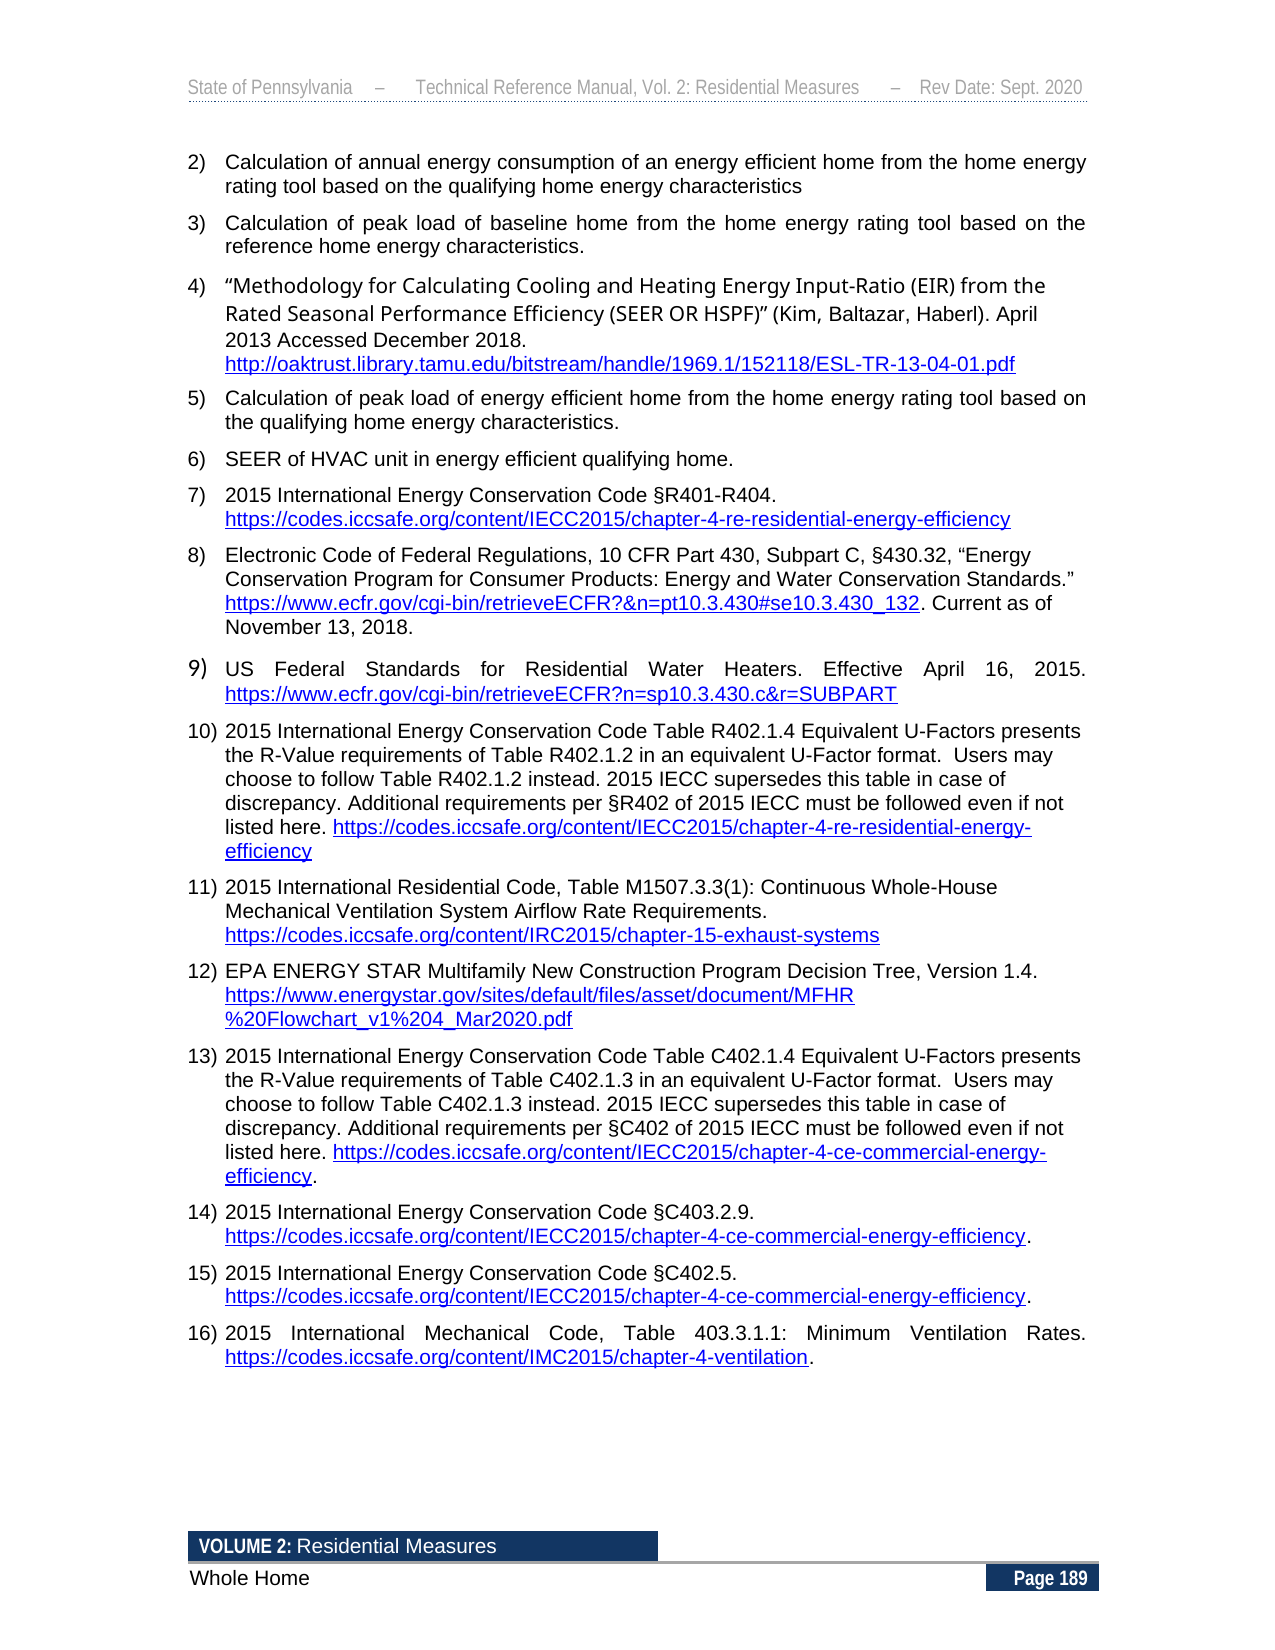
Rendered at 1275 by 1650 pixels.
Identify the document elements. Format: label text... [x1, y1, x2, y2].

list 2015 International Energy Conservation Code §C402.5. https://codes.iccsafe.org/content/IECC2015/chapter-4-ce-commercial-energy-efficiency. [187, 1260, 1087, 1308]
list SEER of HVAC unit in energy efficient qualifying home. [187, 446, 1087, 470]
list EPA ENERGY STAR Multifamily New Construction Program Decision Tree, Version 1.4. https://www.energystar.gov/sites/default/files/asset/document/MFHR%20Flowchart_v1%204_Mar2020.pdf [187, 959, 1087, 1031]
list 2015 International Residential Code, Table M1507.3.3(1): Continuous Whole-House Mechanical Ventilation System Airflow Rate Requirements. https://codes.iccsafe.org/content/IRC2015/chapter-15-exhaust-systems [187, 875, 1087, 947]
list 2015 International Energy Conservation Code Table R402.1.4 Equivalent U-Factors presents the R-Value requirements of Table R402.1.2 in an equivalent U-Factor format. Users may choose to follow Table R402.1.2 instead. 2015 IECC supersedes this table in case of discrepancy. Additional requirements per §R402 of 2015 IECC must be followed even if not listed here. https://codes.iccsafe.org/content/IECC2015/chapter-4-re-residential-energy-efficiency [187, 719, 1087, 862]
list Calculation of annual energy consumption of an energy efficient home from the home energy rating tool based on the qualifying home energy characteristics [187, 150, 1087, 198]
list 2015 International Mechanical Code, Table 403.3.1.1: Minimum Ventilation Rates. https://codes.iccsafe.org/content/IMC2015/chapter-4-ventilation. [187, 1321, 1087, 1369]
text US Federal Standards for Residential Water Heaters. Effective April 16, 2015. https://www.ecfr.gov/cgi-bin/retrieveECFR?n=sp10.3.430.c&r=SUBPART [187, 652, 1087, 706]
list “Methodology for Calculating Cooling and Heating Energy Input-Ratio (EIR) from the Rated Seasonal Performance Efficiency (SEER OR HSPF)” (Kim, Baltazar, Haberl). April 2013 Accessed December 2018. http://oaktrust.library.tamu.edu/bitstream/handle/1969.1/152118/ESL-TR-13-04-01.pdf [187, 271, 1087, 376]
list 2015 International Energy Conservation Code §C403.2.9. https://codes.iccsafe.org/content/IECC2015/chapter-4-ce-commercial-energy-efficiency. [187, 1200, 1087, 1248]
list 2015 International Energy Conservation Code Table C402.1.4 Equivalent U-Factors presents the R-Value requirements of Table C402.1.3 in an equivalent U-Factor format. Users may choose to follow Table C402.1.3 instead. 2015 IECC supersedes this table in case of discrepancy. Additional requirements per §C402 of 2015 IECC must be followed even if not listed here. https://codes.iccsafe.org/content/IECC2015/chapter-4-ce-commercial-energy-efficiency. [187, 1044, 1087, 1187]
list Calculation of peak load of energy efficient home from the home energy rating tool based on the qualifying home energy characteristics. [187, 386, 1087, 434]
list Electronic Code of Federal Regulations, 10 CFR Part 430, Subpart C, §430.32, “Energy Conservation Program for Consumer Products: Energy and Water Conservation Standards.” https://www.ecfr.gov/cgi-bin/retrieveECFR?&n=pt10.3.430#se10.3.430_132. Current as of November 13, 2018. [187, 543, 1087, 639]
list Calculation of peak load of baseline home from the home energy rating tool based on the reference home energy characteristics. [187, 210, 1087, 258]
list 2015 International Energy Conservation Code §R401-R404. https://codes.iccsafe.org/content/IECC2015/chapter-4-re-residential-energy-efficiency [187, 483, 1087, 531]
